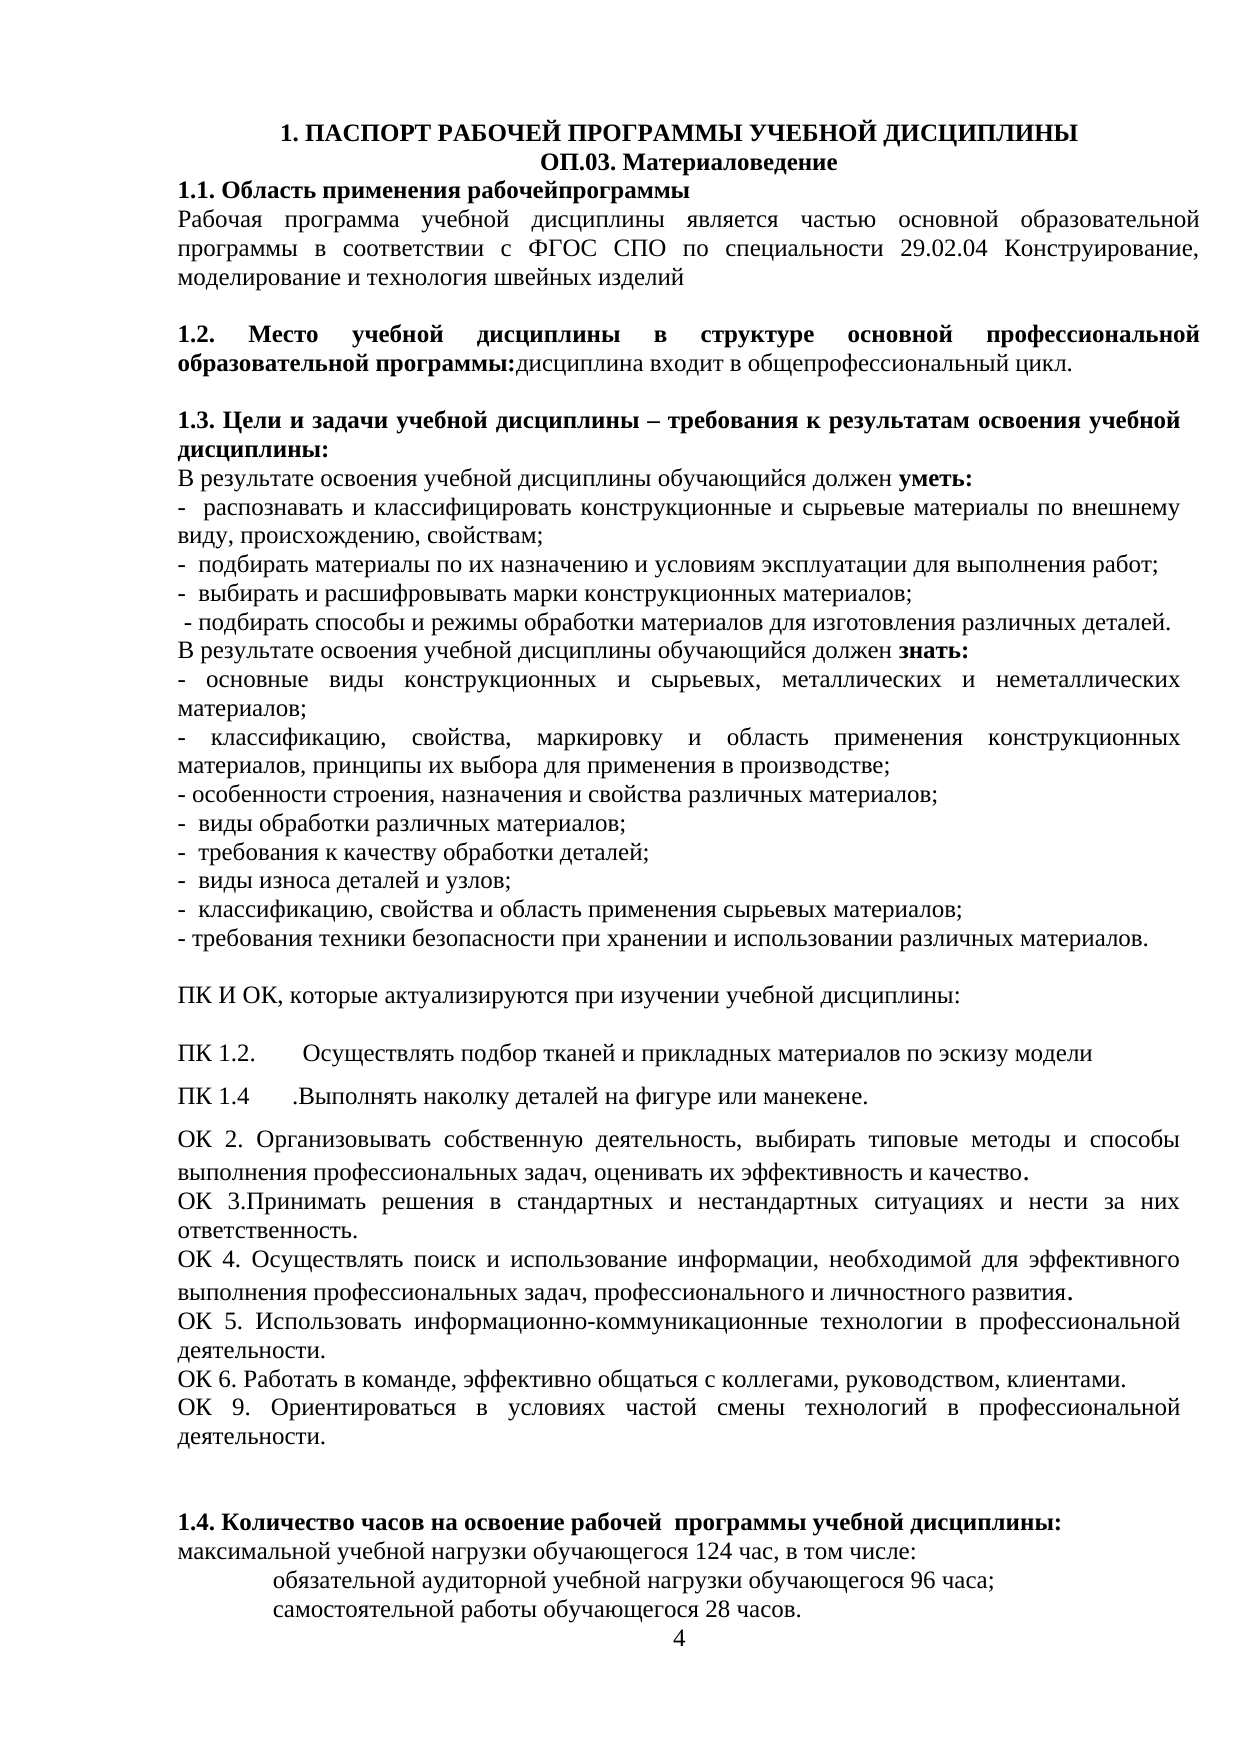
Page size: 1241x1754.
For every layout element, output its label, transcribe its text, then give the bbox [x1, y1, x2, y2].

text В результате освоения учебной дисциплины обучающийся должен знать: [177, 636, 1181, 664]
table_cell ПК 1.4 [166, 1081, 281, 1124]
text В результате освоения учебной дисциплины обучающийся должен уметь: [177, 463, 1181, 492]
text ОК 9. Ориентироваться в условиях частой смены технологий в профессиональной деятельности. [177, 1392, 1181, 1450]
table_header Осуществлять подбор тканей и прикладных материалов по эскизу модели [281, 1038, 1163, 1081]
text Рабочая программа учебной дисциплины является частью основной образовательной программы в соответствии с ФГОС СПО по специальности 29.02.04 Конструирование, моделирование и технология швейных изделий [177, 204, 1200, 291]
text ОК 5. Использовать информационно-коммуникационные технологии в профессиональной деятельности. [177, 1306, 1181, 1364]
text - особенности строения, назначения и свойства различных материалов; [177, 779, 1181, 808]
text ОП.03. Материаловедение [177, 147, 1200, 176]
text - выбирать и расшифровывать марки конструкционных материалов; [177, 578, 1181, 607]
text - требования к качеству обработки деталей; [177, 837, 1181, 866]
text - виды обработки различных материалов; [177, 808, 1181, 837]
text - виды износа деталей и узлов; [177, 866, 1181, 894]
text 1.2. Место учебной дисциплины в структуре основной профессиональной образовательной программы:дисциплина входит в общепрофессиональный цикл. [177, 319, 1200, 377]
text - распознавать и классифицировать конструкционные и сырьевые материалы по внешнему виду, происхождению, свойствам; [177, 492, 1181, 549]
text - классификацию, свойства и область применения сырьевых материалов; [177, 894, 1181, 923]
text 1.3. Цели и задачи учебной дисциплины – требования к результатам освоения учебной дисциплины: [177, 406, 1181, 463]
text ОК 6. Работать в команде, эффективно общаться с коллегами, руководством, клиентами. [177, 1364, 1181, 1392]
text 1.1. Область применения рабочейпрограммы [177, 176, 1200, 204]
text самостоятельной работы обучающегося 28 часов. [177, 1594, 1181, 1622]
text ОК 4. Осуществлять поиск и использование информации, необходимой для эффективного выполнения профессиональных задач, профессионального и личностного развития. [177, 1244, 1181, 1306]
text - требования техники безопасности при хранении и использовании различных материалов. [177, 923, 1181, 952]
text ПК И ОК, которые актуализируются при изучении учебной дисциплины: [177, 981, 1181, 1009]
text 1.4. Количество часов на освоение рабочей программы учебной дисциплины: [177, 1507, 1181, 1536]
table_cell .Выполнять наколку деталей на фигуре или манекене. [281, 1081, 1163, 1124]
text максимальной учебной нагрузки обучающегося 124 час, в том числе: [177, 1536, 1181, 1565]
text 1. паспорт рабочей ПРОГРАММЫ УЧЕБНОЙ ДИСЦИПЛИНЫ [177, 118, 1181, 147]
text - подбирать способы и режимы обработки материалов для изготовления различных деталей. [177, 607, 1181, 636]
text обязательной аудиторной учебной нагрузки обучающегося 96 часа; [177, 1565, 1181, 1594]
text ОК 2. Организовывать собственную деятельность, выбирать типовые методы и способы выполнения профессиональных задач, оценивать их эффективность и качество. [177, 1124, 1181, 1186]
text - основные виды конструкционных и сырьевых, металлических и неметаллических материалов; [177, 664, 1181, 722]
text - подбирать материалы по их назначению и условиям эксплуатации для выполнения работ; [177, 549, 1181, 578]
text ОК 3.Принимать решения в стандартных и нестандартных ситуациях и нести за них ответственность. [177, 1186, 1181, 1244]
text - классификацию, свойства, маркировку и область применения конструкционных материалов, принципы их выбора для применения в производстве; [177, 722, 1181, 779]
table_header ПК 1.2. [166, 1038, 281, 1081]
